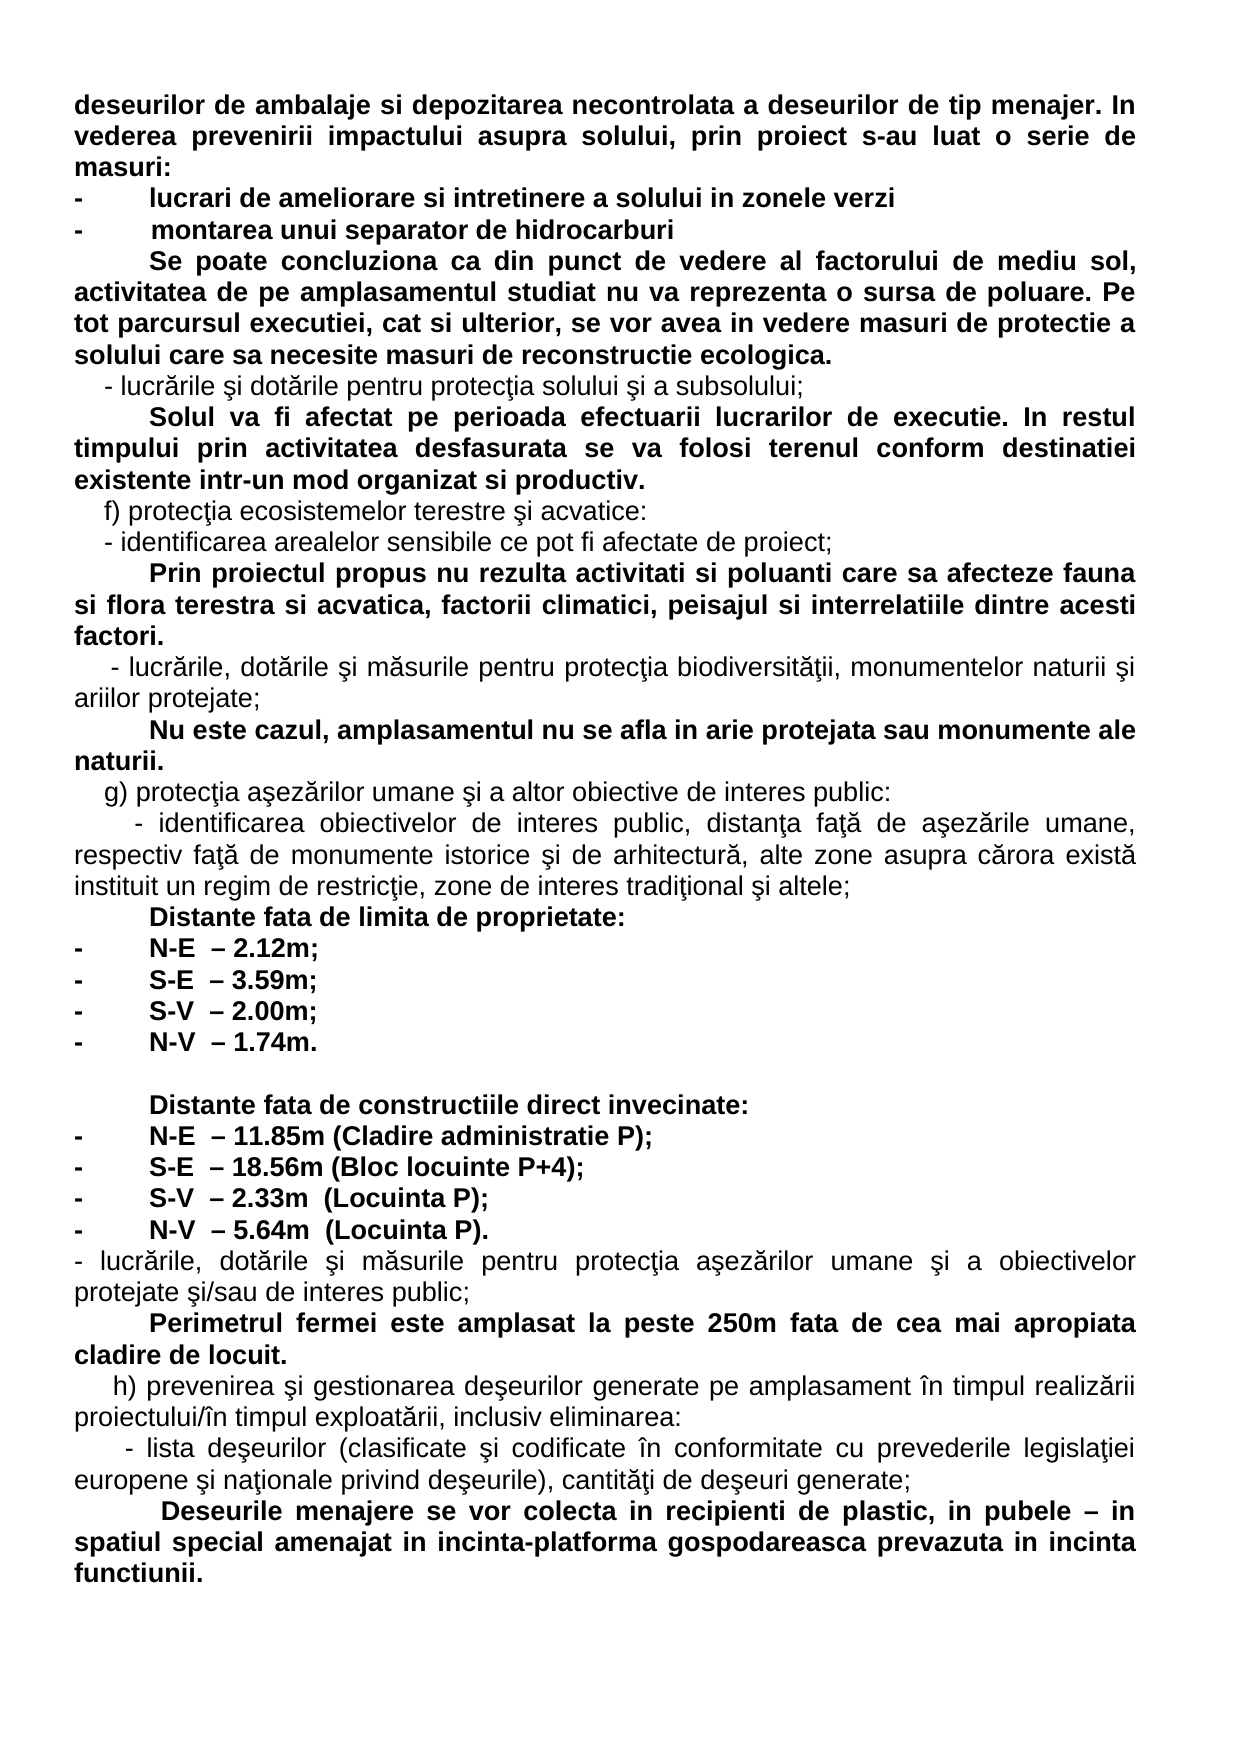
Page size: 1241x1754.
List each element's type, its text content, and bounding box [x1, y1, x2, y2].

text - N-E – 2.12m; [74, 932, 1137, 964]
text Distante fata de limita de proprietate: [74, 901, 1137, 932]
text Se poate concluziona ca din punct de vedere al factorului de mediu sol, activitatea de pe amplasamentul studiat nu va reprezenta o sursa de poluare. Pe tot parcursul executiei, cat si ulterior, se vor avea in vedere masuri de protectie a solului care sa necesite masuri de reconstructie ecologica. [74, 245, 1137, 370]
text - S-E – 18.56m (Bloc locuinte P+4); [74, 1151, 1137, 1182]
text - montarea unui separator de hidrocarburi [74, 214, 1137, 245]
text Solul va fi afectat pe perioada efectuarii lucrarilor de executie. In restul timpului prin activitatea desfasurata se va folosi terenul conform destinatiei existente intr-un mod organizat si productiv. [74, 401, 1137, 495]
text f) protecţia ecosistemelor terestre şi acvatice: [74, 495, 1137, 526]
text - S-V – 2.33m (Locuinta P); [74, 1182, 1137, 1214]
text Prin proiectul propus nu rezulta activitati si poluanti care sa afecteze fauna si flora terestra si acvatica, factorii climatici, peisajul si interrelatiile dintre acesti factori. [74, 557, 1137, 651]
text - identificarea obiectivelor de interes public, distanţa faţă de aşezările umane, respectiv faţă de monumente istorice şi de arhitectură, alte zone asupra cărora există instituit un regim de restricţie, zone de interes tradiţional şi altele; [74, 807, 1137, 901]
text - lucrările, dotările şi măsurile pentru protecţia biodiversităţii, monumentelor naturii şi ariilor protejate; [74, 651, 1137, 714]
text - S-V – 2.00m; [74, 995, 1137, 1026]
text Deseurile menajere se vor colecta in recipienti de plastic, in pubele – in spatiul special amenajat in incinta-platforma gospodareasca prevazuta in incinta functiunii. [74, 1495, 1137, 1589]
text Perimetrul fermei este amplasat la peste 250m fata de cea mai apropiata cladire de locuit. [74, 1307, 1137, 1370]
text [74, 89, 1137, 182]
text h) prevenirea şi gestionarea deşeurilor generate pe amplasament în timpul realizării proiectului/în timpul exploatării, inclusiv eliminarea: [74, 1370, 1137, 1432]
text - N-V – 5.64m (Locuinta P). [74, 1214, 1137, 1245]
text g) protecţia aşezărilor umane şi a altor obiective de interes public: [74, 776, 1137, 807]
text - N-V – 1.74m. [74, 1026, 1137, 1057]
text - identificarea arealelor sensibile ce pot fi afectate de proiect; [74, 526, 1137, 557]
text Distante fata de constructiile direct invecinate: [74, 1089, 1137, 1120]
text - lucrari de ameliorare si intretinere a solului in zonele verzi [74, 182, 1137, 214]
text Nu este cazul, amplasamentul nu se afla in arie protejata sau monumente ale naturii. [74, 714, 1137, 776]
text - N-E – 11.85m (Cladire administratie P); [74, 1120, 1137, 1151]
text - S-E – 3.59m; [74, 964, 1137, 995]
text - lista deşeurilor (clasificate şi codificate în conformitate cu prevederile legislaţiei europene şi naţionale privind deşeurile), cantităţi de deşeuri generate; [74, 1432, 1137, 1495]
text - lucrările, dotările şi măsurile pentru protecţia aşezărilor umane şi a obiectivelor protejate şi/sau de interes public; [74, 1245, 1137, 1307]
text - lucrările şi dotările pentru protecţia solului şi a subsolului; [74, 370, 1137, 401]
